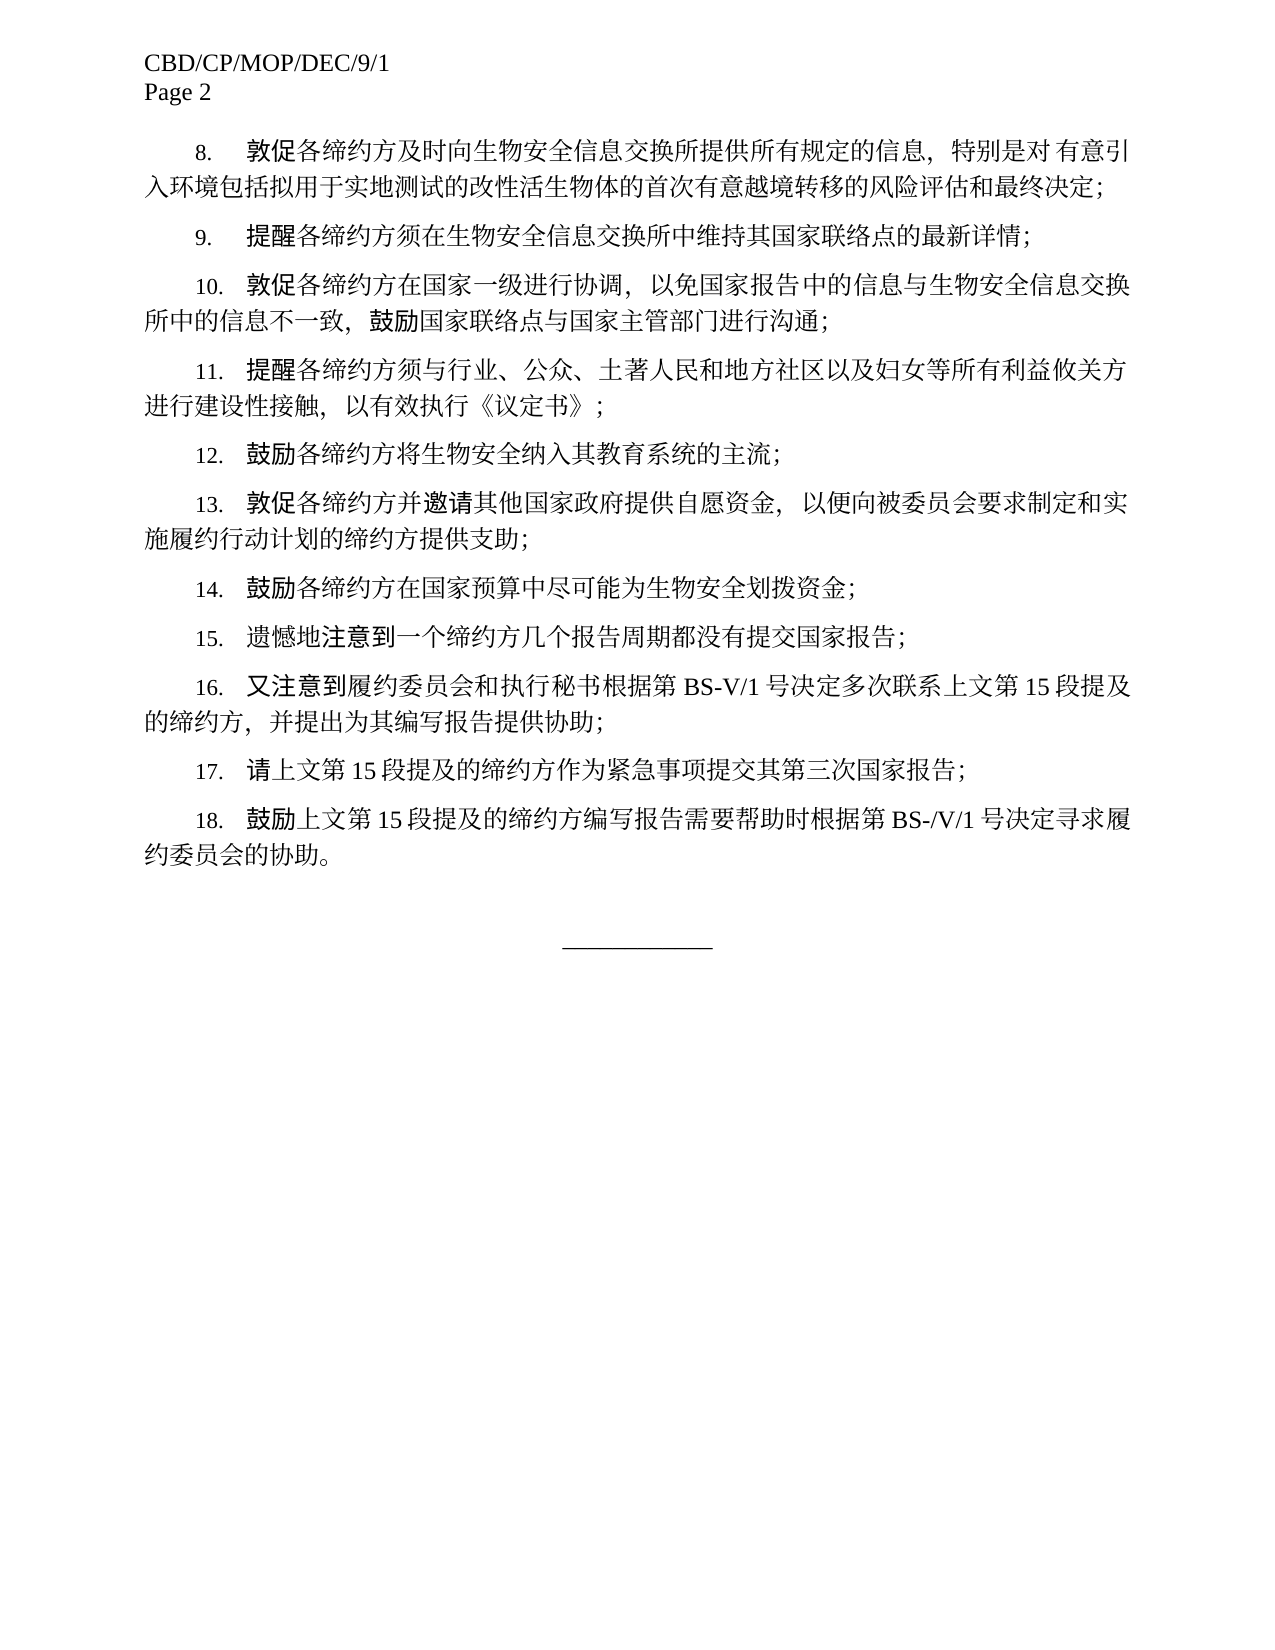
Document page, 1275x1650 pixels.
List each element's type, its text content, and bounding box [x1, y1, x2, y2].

list 敦促各缔约方并邀请其他国家政府提供自愿资金，以便向被委员会要求制定和实施履约行动计划的缔约方提供支助； [144, 484, 1131, 556]
list 鼓励各缔约方在国家预算中尽可能为生物安全划拨资金； [144, 568, 1131, 605]
text ____________ [144, 923, 1131, 952]
list 提醒各缔约方须在生物安全信息交换所中维持其国家联络点的最新详情； [144, 217, 1131, 253]
list 遗憾地注意到一个缔约方几个报告周期都没有提交国家报告； [144, 617, 1131, 653]
list 敦促各缔约方及时向生物安全信息交换所提供所有规定的信息，特别是对有意引入环境包括拟用于实地测试的改性活生物体的首次有意越境转移的风险评估和最终决定； [144, 132, 1131, 204]
list 提醒各缔约方须与行业、公众、土著人民和地方社区以及妇女等所有利益攸关方进行建设性接触，以有效执行《议定书》； [144, 350, 1131, 422]
list 鼓励各缔约方将生物安全纳入其教育系统的主流； [144, 435, 1131, 471]
list 敦促各缔约方在国家一级进行协调，以免国家报告中的信息与生物安全信息交换所中的信息不一致，鼓励国家联络点与国家主管部门进行沟通； [144, 265, 1131, 338]
list 请上文第15段提及的缔约方作为紧急事项提交其第三次国家报告； [144, 751, 1131, 787]
list 鼓励上文第15段提及的缔约方编写报告需要帮助时根据第BS-/V/1号决定寻求履约委员会的协助。 [144, 799, 1131, 872]
list 又注意到履约委员会和执行秘书根据第BS-V/1号决定多次联系上文第15段提及的缔约方，并提出为其编写报告提供协助； [144, 666, 1131, 738]
